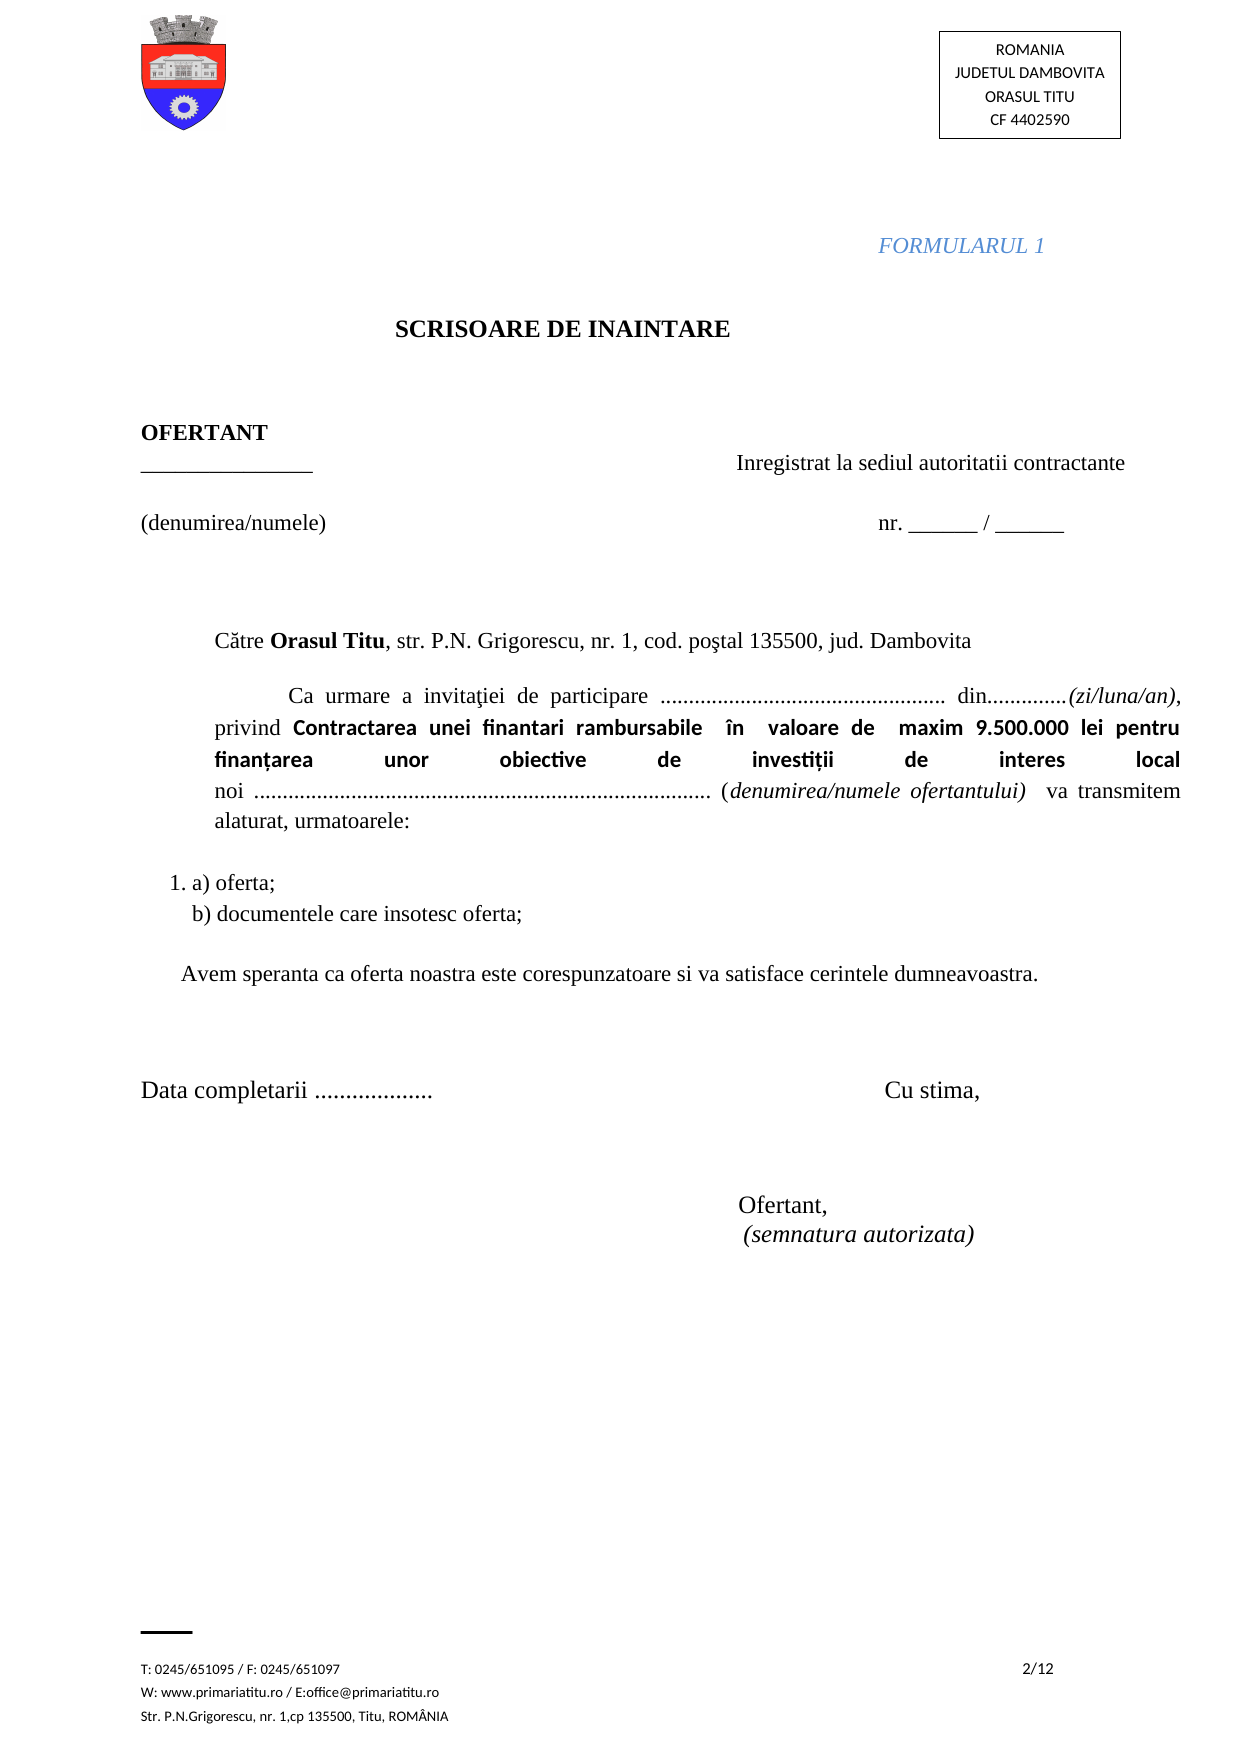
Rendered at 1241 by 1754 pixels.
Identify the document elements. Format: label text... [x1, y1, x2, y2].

text Avem speranta ca oferta noastra este corespunzatoare si va satisface cerintele dumneavoastra. [141, 960, 1181, 986]
picture [140, 15, 227, 131]
text Ofertant, [141, 1162, 1181, 1219]
text SCRISOARE DE INAINTARE [141, 314, 1181, 343]
text FORMULARUL 1 [141, 233, 1181, 289]
text Ca urmare a invitaţiei de participare .................................................. din..............(zi/luna/an), privind Contractarea unei finantari rambursabile în valoare de maxim 9.500.000 lei pentru finanţarea unor obiective de investiţii de interes local noi ................................................................................ (denumirea/numele ofertantului) va transmitem alaturat, urmatoarele: [214, 682, 1181, 833]
text (semnatura autorizata) [141, 1219, 1181, 1248]
text (denumirea/numele) nr. ______ / ______ [141, 509, 1181, 536]
text _______________ Inregistrat la sediul autoritatii contractante [141, 449, 1181, 475]
text Către Orasul Titu, str. P.N. Grigorescu, nr. 1, cod. poştal 135500, jud. Dambovita [141, 627, 1181, 653]
text b) documentele care insotesc oferta; [141, 899, 1181, 926]
subtitle OFERTANT [141, 419, 1181, 445]
text 1. a) oferta; [141, 869, 1181, 896]
text Data completarii ................... Cu stima, [141, 1075, 1181, 1104]
